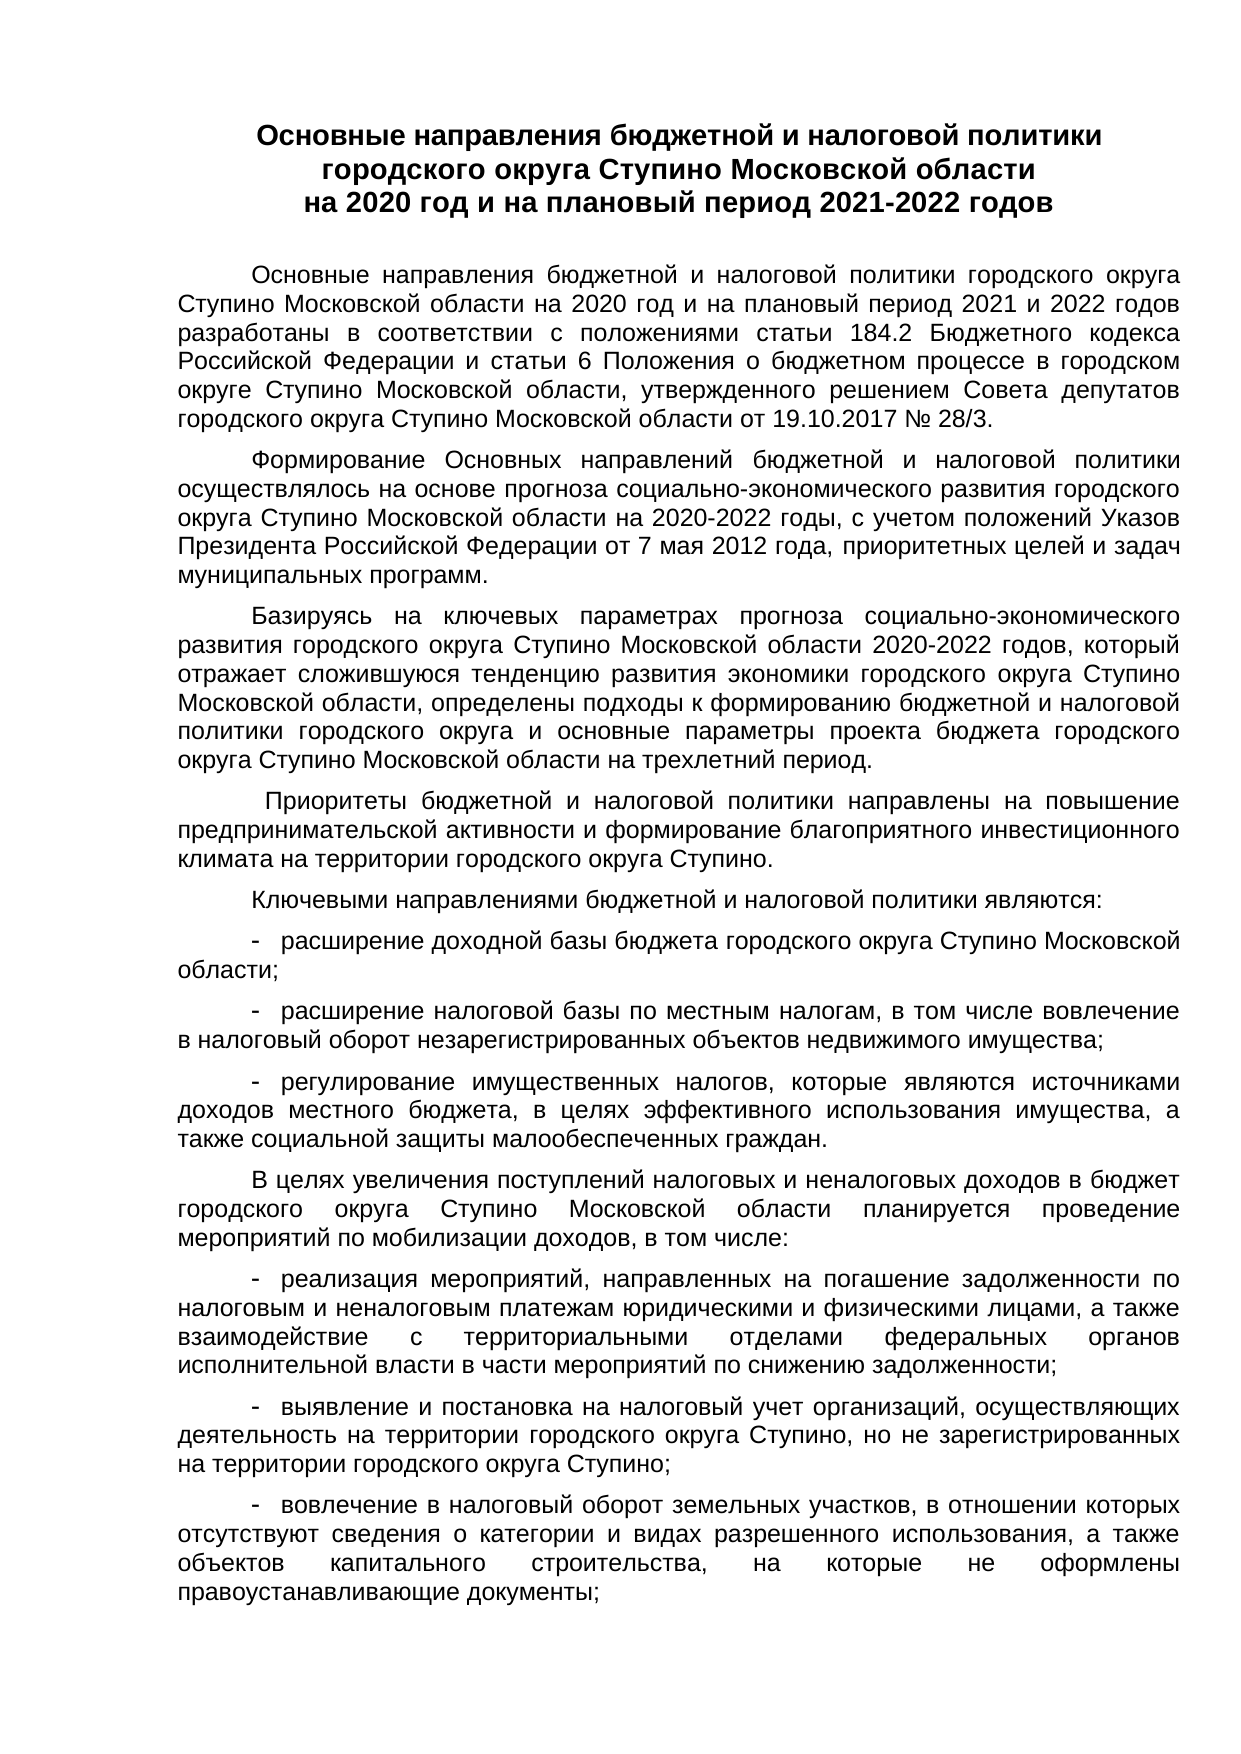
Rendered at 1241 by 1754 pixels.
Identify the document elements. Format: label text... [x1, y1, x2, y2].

text Формирование Основных направлений бюджетной и налоговой политики осуществлялось на основе прогноза социально-экономического развития городского округа Ступино Московской области на 2020-2022 годы, с учетом положений Указов Президента Российской Федерации от 7 мая 2012 года, приоритетных целей и задач муниципальных программ. [177, 445, 1181, 589]
text Ключевыми направлениями бюджетной и налоговой политики являются: [177, 885, 1181, 914]
list выявление и постановка на налоговый учет организаций, осуществляющих деятельность на территории городского округа Ступино, но не зарегистрированных на территории городского округа Ступино; [177, 1392, 1181, 1478]
text Основные направления бюджетной и налоговой политики городского округа Ступино Московской области на 2020 год и на плановый период 2021 и 2022 годов разработаны в соответствии с положениями статьи 184.2 Бюджетного кодекса Российской Федерации и статьи 6 Положения о бюджетном процессе в городском округе Ступино Московской области, утвержденного решением Совета депутатов городского округа Ступино Московской области от 19.10.2017 № 28/3. [177, 260, 1181, 432]
list регулирование имущественных налогов, которые являются источниками доходов местного бюджета, в целях эффективного использования имущества, а также социальной защиты малообеспеченных граждан. [177, 1066, 1181, 1153]
text на 2020 год и на плановый период 2021-2022 годов [177, 185, 1181, 219]
text Основные направления бюджетной и налоговой политики [177, 118, 1181, 152]
list реализация мероприятий, направленных на погашение задолженности по налоговым и неналоговым платежам юридическими и физическими лицами, а также взаимодействие с территориальными отделами федеральных органов исполнительной власти в части мероприятий по снижению задолженности; [177, 1264, 1181, 1379]
list вовлечение в налоговый оборот земельных участков, в отношении которых отсутствуют сведения о категории и видах разрешенного использования, а также объектов капитального строительства, на которые не оформлены правоустанавливающие документы; [177, 1491, 1181, 1606]
list расширение налоговой базы по местным налогам, в том числе вовлечение в налоговый оборот незарегистрированных объектов недвижимого имущества; [177, 996, 1181, 1054]
list расширение доходной базы бюджета городского округа Ступино Московской области; [177, 926, 1181, 984]
text городского округа Ступино Московской области [177, 152, 1181, 185]
text В целях увеличения поступлений налоговых и неналоговых доходов в бюджет городского округа Ступино Московской области планируется проведение мероприятий по мобилизации доходов, в том числе: [177, 1165, 1181, 1252]
text Приоритеты бюджетной и налоговой политики направлены на повышение предпринимательской активности и формирование благоприятного инвестиционного климата на территории городского округа Ступино. [177, 786, 1181, 872]
text Базируясь на ключевых параметрах прогноза социально-экономического развития городского округа Ступино Московской области 2020-2022 годов, который отражает сложившуюся тенденцию развития экономики городского округа Ступино Московской области, определены подходы к формированию бюджетной и налоговой политики городского округа и основные параметры проекта бюджета городского округа Ступино Московской области на трехлетний период. [177, 601, 1181, 774]
